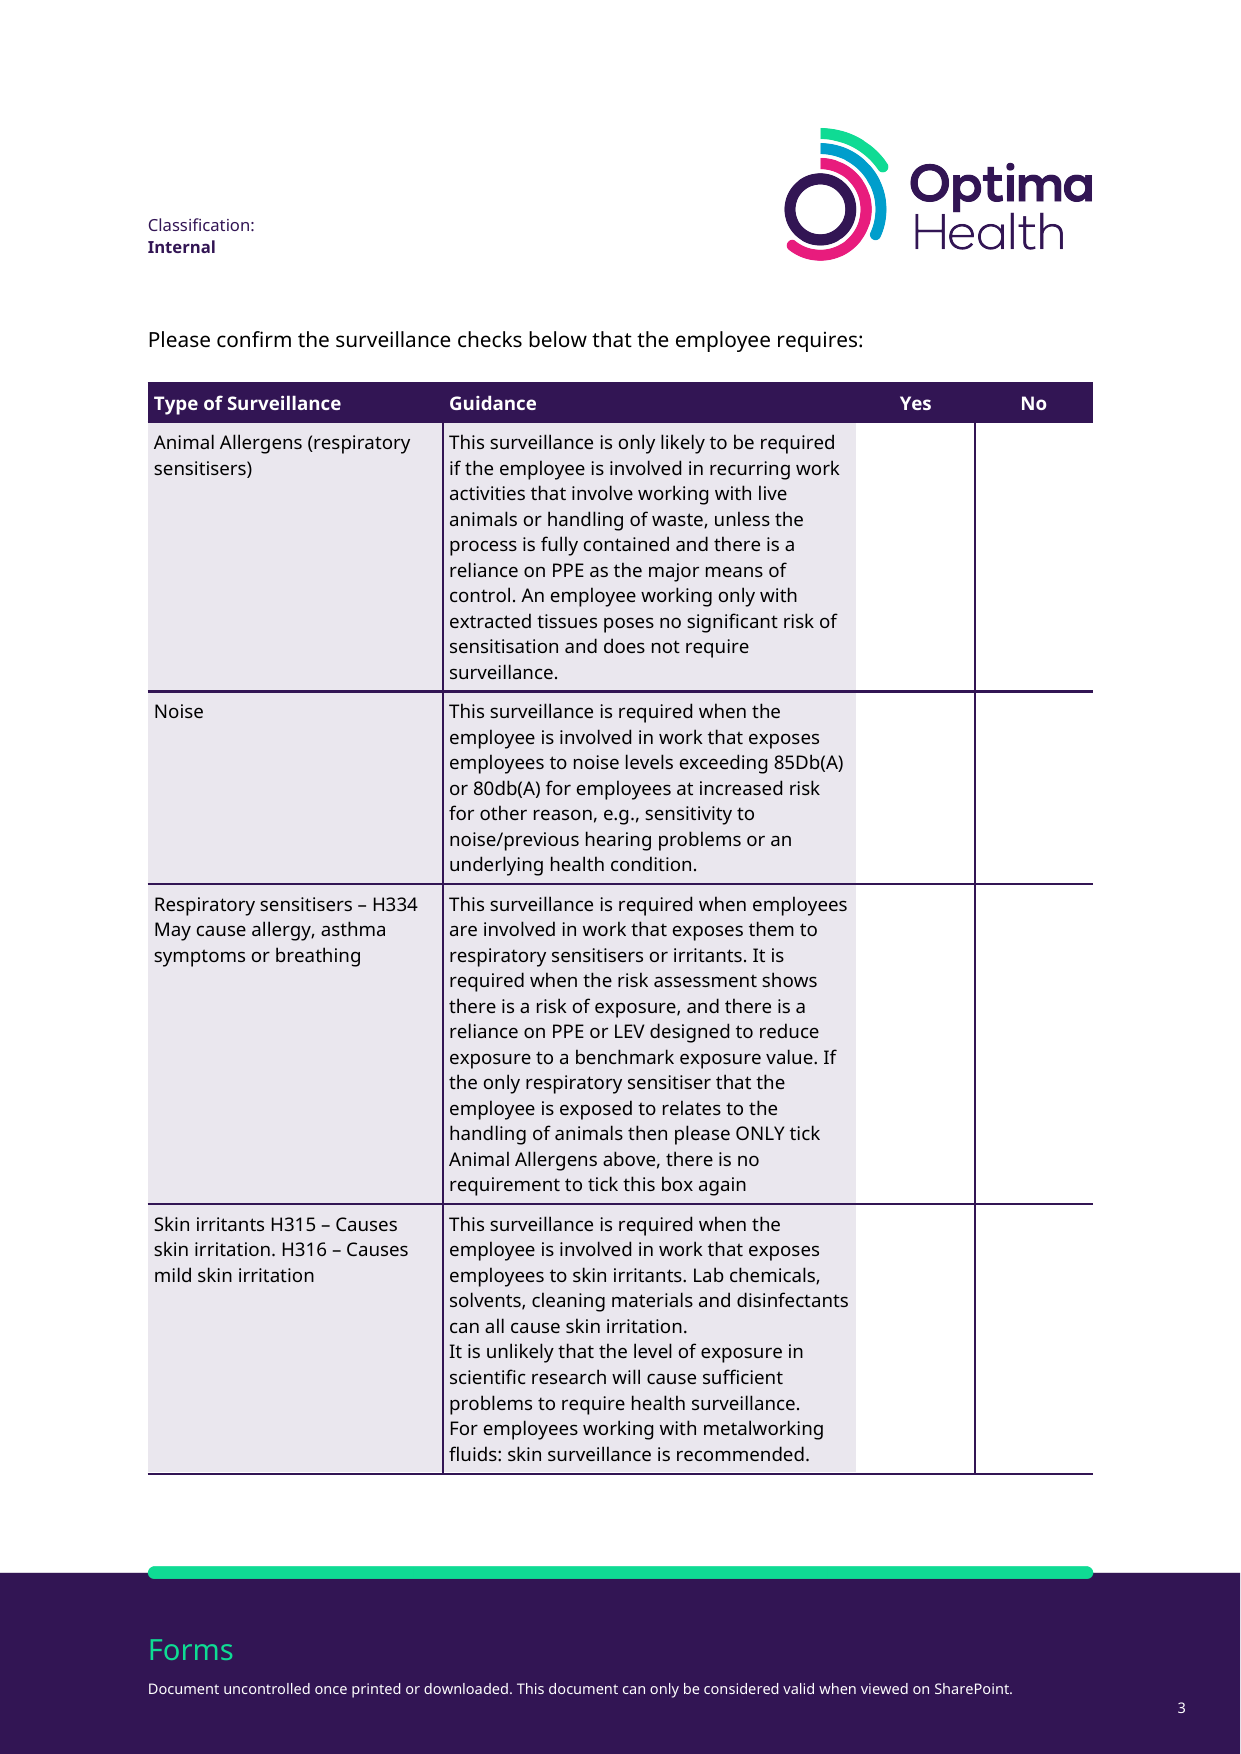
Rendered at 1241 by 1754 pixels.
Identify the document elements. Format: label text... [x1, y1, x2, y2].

table_header Type of Surveillance [148, 384, 442, 421]
table_cell [976, 1205, 1093, 1472]
table_cell This surveillance is required when employees are involved in work that exposes them to respiratory sensitisers or irritants. It is required when the risk assessment shows there is a risk of exposure, and there is a reliance on PPE or LEV designed to reduce exposure to a benchmark exposure value. If the only respiratory sensitiser that the employee is exposed to relates to the handling of animals then please ONLY tick Animal Allergens above, there is no requirement to tick this box again [444, 885, 856, 1203]
table_cell [976, 423, 1093, 690]
table_cell Respiratory sensitisers – H334 May cause allergy, asthma symptoms or breathing [148, 885, 442, 1203]
table_cell This surveillance is required when the employee is involved in work that exposes employees to noise levels exceeding 85Db(A) or 80db(A) for employees at increased risk for other reason, e.g., sensitivity to noise/previous hearing problems or an underlying health condition. [444, 693, 856, 883]
table_header Yes [856, 384, 974, 421]
table_cell [856, 1205, 974, 1472]
picture [784, 0, 1241, 261]
table_cell [976, 885, 1093, 1203]
table_header No [976, 384, 1093, 421]
table_cell [856, 885, 974, 1203]
table_cell Noise [148, 693, 442, 883]
table_cell Skin irritants H315 – Causes skin irritation. H316 – Causes mild skin irritation [148, 1205, 442, 1472]
table_cell [976, 693, 1093, 883]
table_cell This surveillance is only likely to be required if the employee is involved in recurring work activities that involve working with live animals or handling of waste, unless the process is fully contained and there is a reliance on PPE as the major means of control. An employee working only with extracted tissues poses no significant risk of sensitisation and does not require surveillance. [444, 423, 856, 690]
picture [0, 1566, 1241, 1754]
table_cell [856, 423, 974, 690]
table_header Guidance [444, 384, 856, 421]
text Please confirm the surveillance checks below that the employee requires: [148, 325, 1092, 353]
table_cell [856, 693, 974, 883]
table_cell Animal Allergens (respiratory sensitisers) [148, 423, 442, 690]
